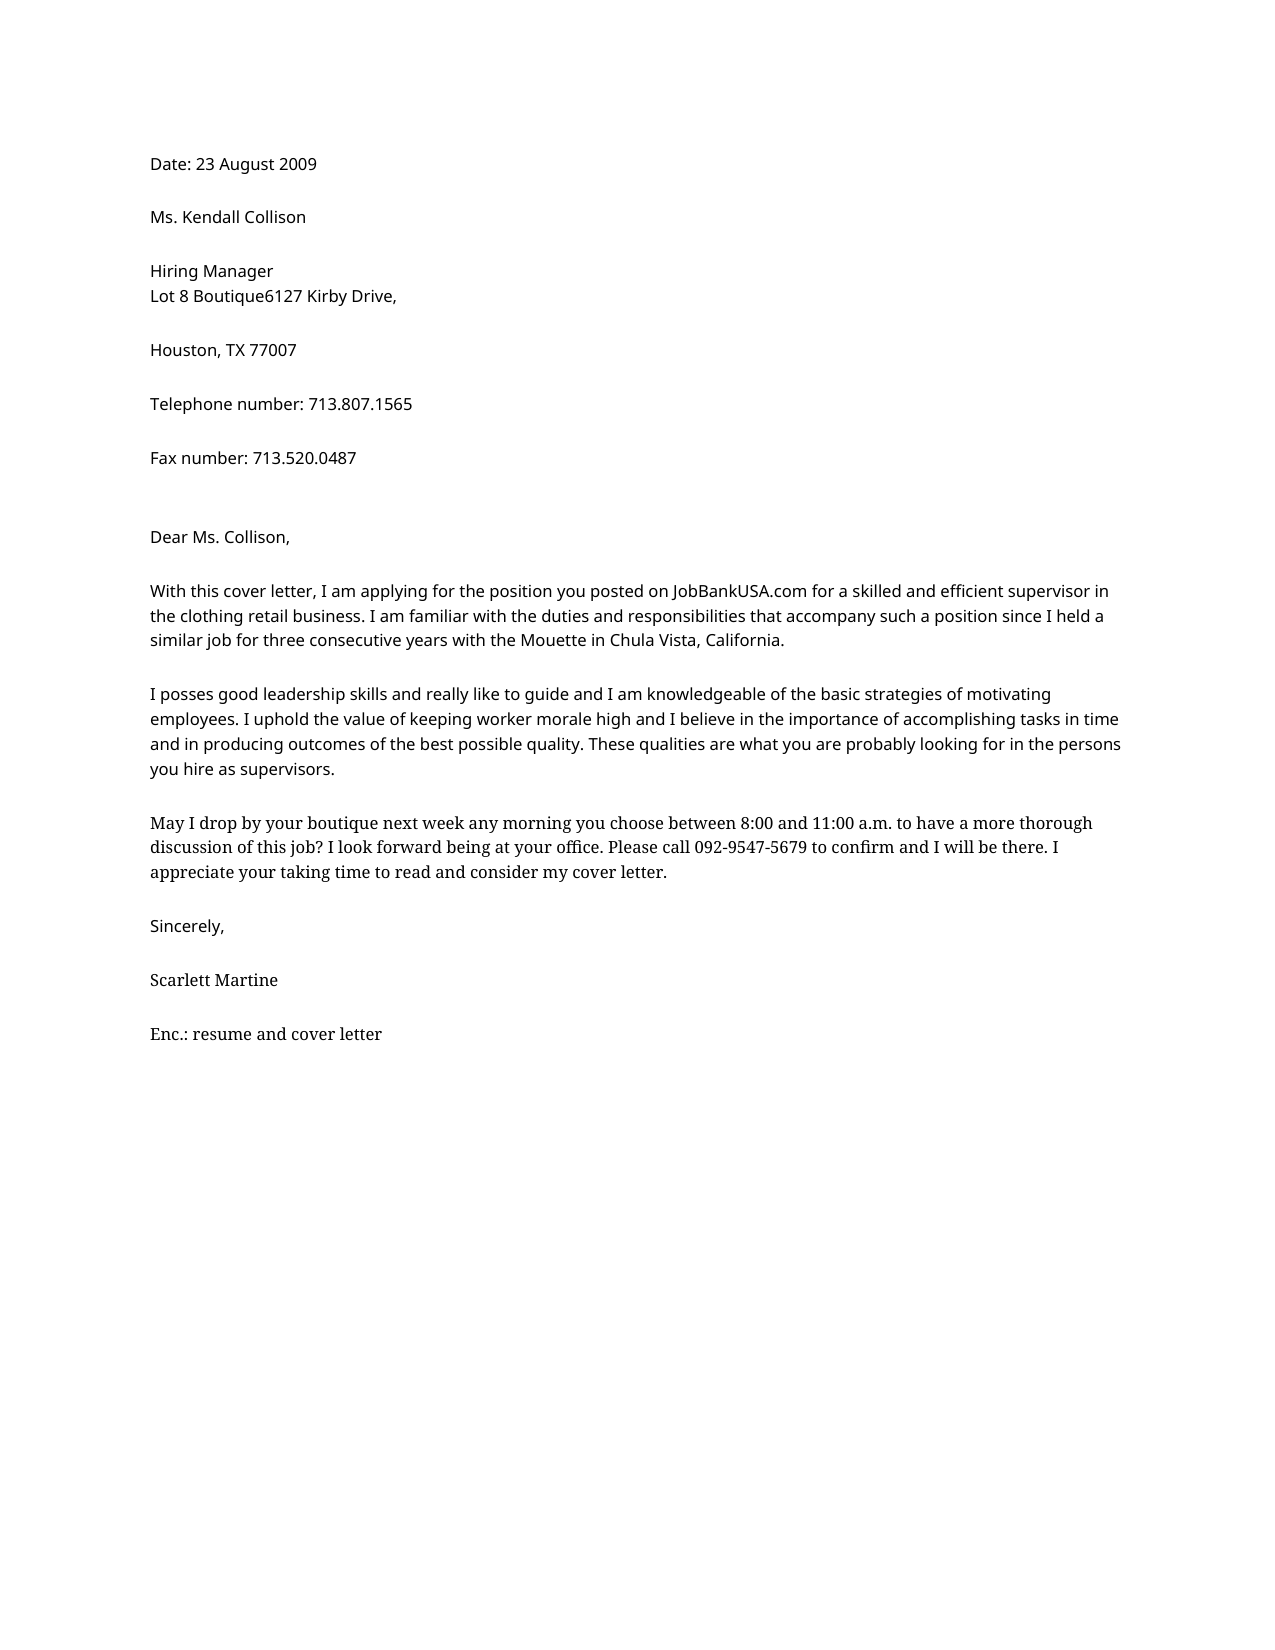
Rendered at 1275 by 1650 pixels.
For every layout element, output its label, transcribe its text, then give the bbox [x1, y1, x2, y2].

text Date: 23 August 2009 [150, 150, 1125, 175]
text I posses good leadership skills and really like to guide and I am knowledgeable of the basic strategies of motivating employees. I uphold the value of keeping worker morale high and I believe in the importance of accomplishing tasks in time and in producing outcomes of the best possible quality. These qualities are what you are probably looking for in the persons you hire as supervisors. [150, 681, 1125, 780]
text Scarlett Martine [150, 967, 1125, 991]
text Dear Ms. Collison, [150, 498, 1125, 548]
text Sincerely, [150, 913, 1125, 937]
text May I drop by your boutique next week any morning you choose between 8:00 and 11:00 a.m. to have a more thorough discussion of this job? I look forward being at your office. Please call 092-9547-5679 to confirm and I will be there. I appreciate your taking time to read and consider my cover letter. [150, 809, 1125, 883]
text Ms. Kendall Collison [150, 204, 1125, 229]
text Hiring Manager Lot 8 Boutique6127 Kirby Drive, [150, 258, 1125, 307]
text Houston, TX 77007 [150, 337, 1125, 361]
text With this cover letter, I am applying for the position you posted on JobBankUSA.com for a skilled and efficient supervisor in the clothing retail business. I am familiar with the duties and responsibilities that accompany such a position since I held a similar job for three consecutive years with the Mouette in Chula Vista, California. [150, 577, 1125, 652]
text Telephone number: 713.807.1565 [150, 391, 1125, 415]
text Enc.: resume and cover letter [150, 1021, 1125, 1045]
text Fax number: 713.520.0487 [150, 444, 1125, 469]
